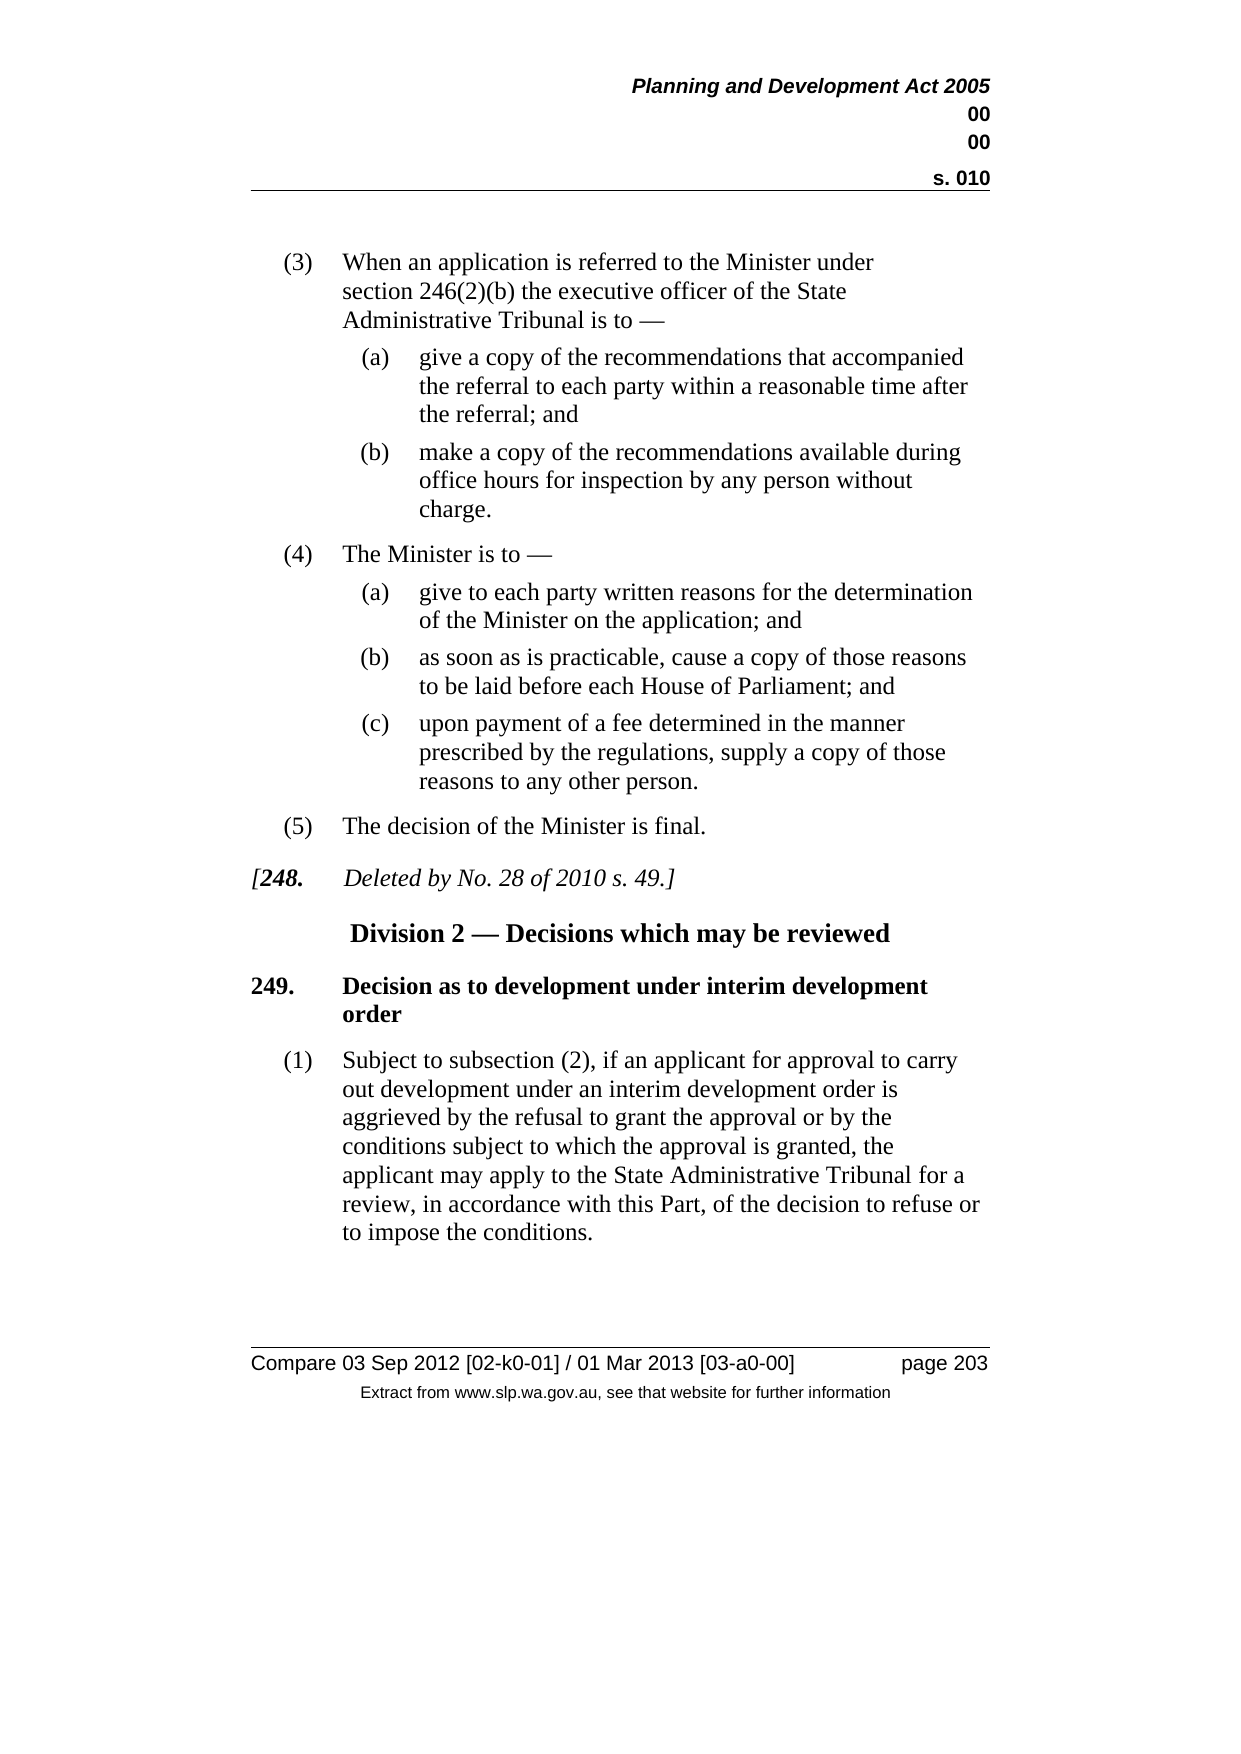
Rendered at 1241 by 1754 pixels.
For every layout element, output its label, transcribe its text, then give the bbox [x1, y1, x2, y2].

subtitle Division 2 — Decisions which may be reviewed [251, 917, 990, 948]
text [248. Deleted by No. 28 of 2010 s. 49.] [251, 863, 990, 892]
subtitle 249. Decision as to development under interim development order [251, 971, 990, 1028]
text (4) The Minister is to — [251, 539, 990, 568]
text (c) upon payment of a fee determined in the manner prescribed by the regulations, supply a copy of those reasons to any other person. [251, 708, 990, 794]
text (b) as soon as is practicable, cause a copy of those reasons to be laid before each House of Parliament; and [251, 642, 990, 700]
text (5) The decision of the Minister is final. [251, 811, 990, 840]
text (1) Subject to subsection (2), if an applicant for approval to carry out development under an interim development order is aggrieved by the refusal to grant the approval or by the conditions subject to which the approval is granted, the applicant may apply to the State Administrative Tribunal for a review, in accordance with this Part, of the decision to refuse or to impose the conditions. [251, 1045, 990, 1246]
text (b) make a copy of the recommendations available during office hours for inspection by any person without charge. [251, 437, 990, 523]
text (a) give a copy of the recommendations that accompanied the referral to each party within a reasonable time after the referral; and [251, 342, 990, 428]
text (3) When an application is referred to the Minister under section 246(2)(b) the executive officer of the State Administrative Tribunal is to — [251, 247, 990, 334]
text (a) give to each party written reasons for the determination of the Minister on the application; and [251, 577, 990, 634]
